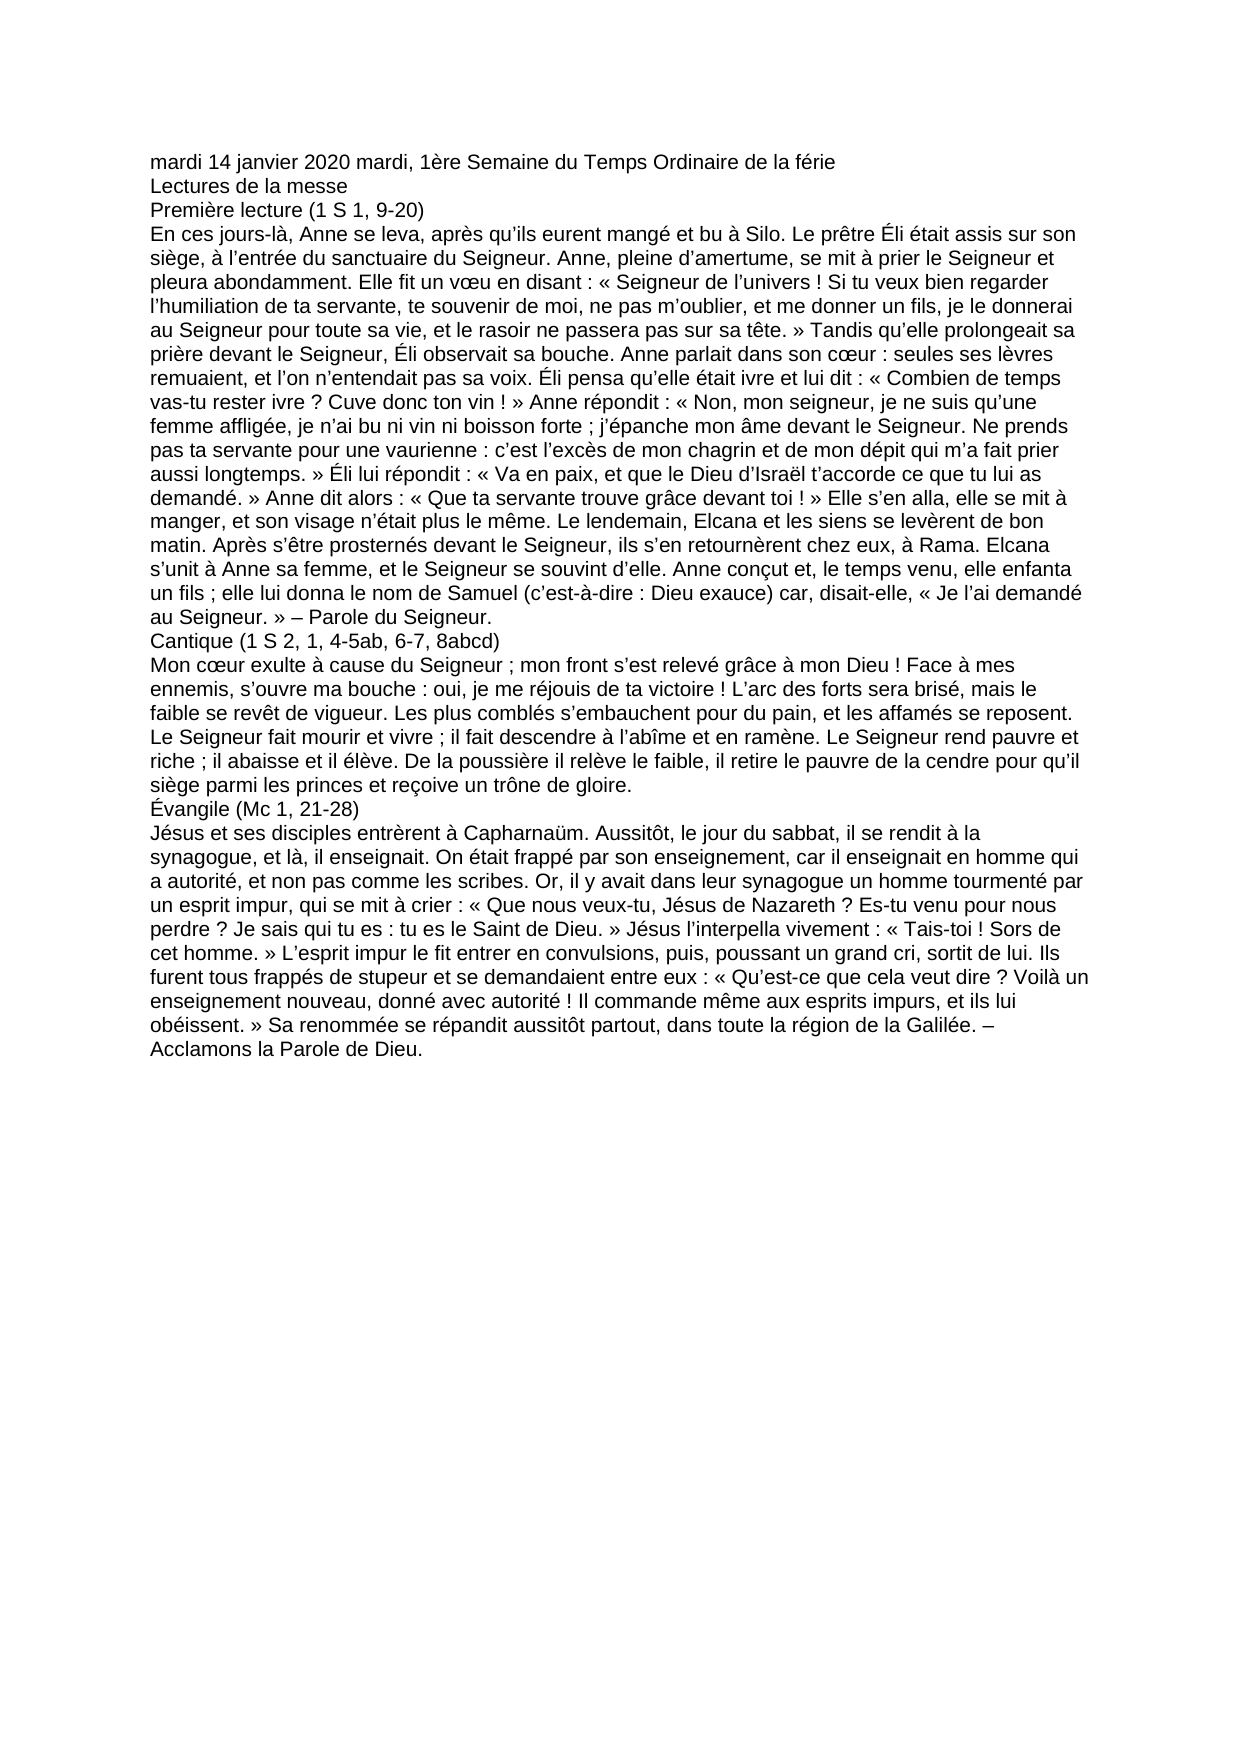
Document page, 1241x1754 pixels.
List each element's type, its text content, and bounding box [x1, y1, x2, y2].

text Jésus et ses disciples entrèrent à Capharnaüm. Aussitôt, le jour du sabbat, il se rendit à la synagogue, et là, il enseignait. On était frappé par son enseignement, car il enseignait en homme qui a autorité, et non pas comme les scribes. Or, il y avait dans leur synagogue un homme tourmenté par un esprit impur, qui se mit à crier : « Que nous veux-tu, Jésus de Nazareth ? Es-tu venu pour nous perdre ? Je sais qui tu es : tu es le Saint de Dieu. » Jésus l’interpella vivement : « Tais-toi ! Sors de cet homme. » L’esprit impur le fit entrer en convulsions, puis, poussant un grand cri, sortit de lui. Ils furent tous frappés de stupeur et se demandaient entre eux : « Qu’est-ce que cela veut dire ? Voilà un enseignement nouveau, donné avec autorité ! Il commande même aux esprits impurs, et ils lui obéissent. » Sa renommée se répandit aussitôt partout, dans toute la région de la Galilée. – Acclamons la Parole de Dieu. [150, 821, 1090, 1060]
text En ces jours-là, Anne se leva, après qu’ils eurent mangé et bu à Silo. Le prêtre Éli était assis sur son siège, à l’entrée du sanctuaire du Seigneur. Anne, pleine d’amertume, se mit à prier le Seigneur et pleura abondamment. Elle fit un vœu en disant : « Seigneur de l’univers ! Si tu veux bien regarder l’humiliation de ta servante, te souvenir de moi, ne pas m’oublier, et me donner un fils, je le donnerai au Seigneur pour toute sa vie, et le rasoir ne passera pas sur sa tête. » Tandis qu’elle prolongeait sa prière devant le Seigneur, Éli observait sa bouche. Anne parlait dans son cœur : seules ses lèvres remuaient, et l’on n’entendait pas sa voix. Éli pensa qu’elle était ivre et lui dit : « Combien de temps vas-tu rester ivre ? Cuve donc ton vin ! » Anne répondit : « Non, mon seigneur, je ne suis qu’une femme affligée, je n’ai bu ni vin ni boisson forte ; j’épanche mon âme devant le Seigneur. Ne prends pas ta servante pour une vaurienne : c’est l’excès de mon chagrin et de mon dépit qui m’a fait prier aussi longtemps. » Éli lui répondit : « Va en paix, et que le Dieu d’Israël t’accorde ce que tu lui as demandé. » Anne dit alors : « Que ta servante trouve grâce devant toi ! » Elle s’en alla, elle se mit à manger, et son visage n’était plus le même. Le lendemain, Elcana et les siens se levèrent de bon matin. Après s’être prosternés devant le Seigneur, ils s’en retournèrent chez eux, à Rama. Elcana s’unit à Anne sa femme, et le Seigneur se souvint d’elle. Anne conçut et, le temps venu, elle enfanta un fils ; elle lui donna le nom de Samuel (c’est-à-dire : Dieu exauce) car, disait-elle, « Je l’ai demandé au Seigneur. » – Parole du Seigneur. [150, 222, 1090, 629]
text Mon cœur exulte à cause du Seigneur ; mon front s’est relevé grâce à mon Dieu ! Face à mes ennemis, s’ouvre ma bouche : oui, je me réjouis de ta victoire ! L’arc des forts sera brisé, mais le faible se revêt de vigueur. Les plus comblés s’embauchent pour du pain, et les affamés se reposent. Le Seigneur fait mourir et vivre ; il fait descendre à l’abîme et en ramène. Le Seigneur rend pauvre et riche ; il abaisse et il élève. De la poussière il relève le faible, il retire le pauvre de la cendre pour qu’il siège parmi les princes et reçoive un trône de gloire. [150, 653, 1090, 797]
